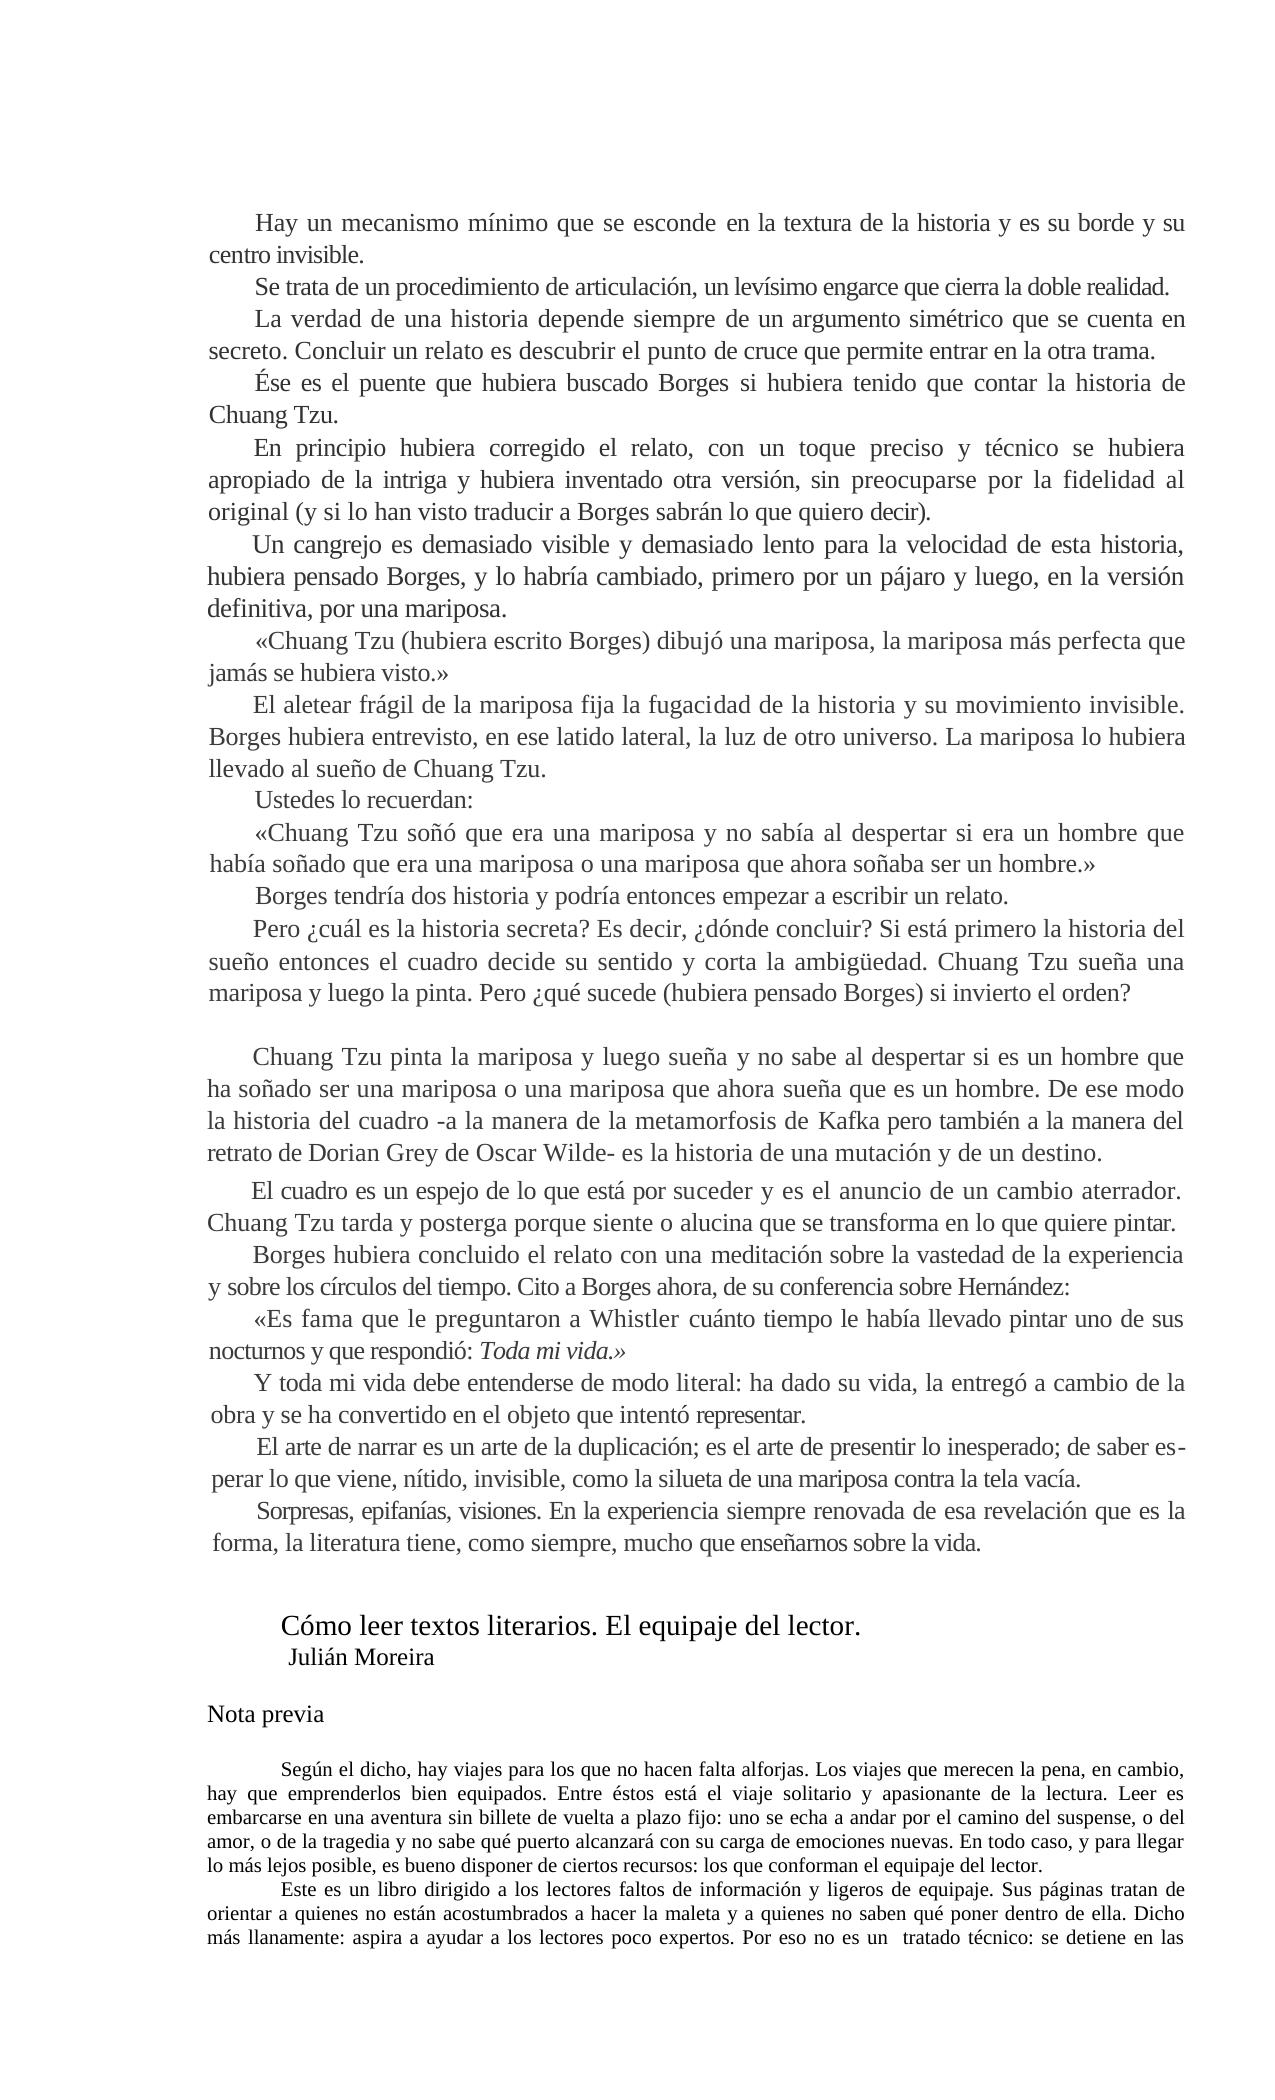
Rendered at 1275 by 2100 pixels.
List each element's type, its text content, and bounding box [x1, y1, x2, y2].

text Pero ¿cuál es la historia secreta? Es decir, ¿dónde concluir? Si está primero la historia del sueño entonces el cuadro decide su sentido y corta la ambigüedad. Chuang Tzu sueña una mariposa y luego la pinta. Pero ¿qué sucede (hubiera pensado Borges) si invierto el orden? [208, 912, 1186, 1008]
text Se trata de un procedimiento de articulación, un levísimo engarce que cierra la doble realidad. [209, 270, 1185, 302]
text La verdad de una historia depende siempre de un argumento simétrico que se cuenta en secreto. Concluir un relato es descubrir el punto de cruce que permite entrar en la otra trama. [208, 302, 1186, 366]
text «Chuang Tzu soñó que era una mariposa y no sabía al despertar si era un hombre que había soñado que era una mariposa o una mariposa que ahora soñaba ser un hombre.» [209, 815, 1186, 879]
text En principio hubiera corregido el relato, con un toque preciso y técnico se hubiera apropiado de la intriga y hubiera inventado otra versión, sin preocuparse por la fidelidad al original (y si lo han visto traducir a Borges sabrán lo que quiero decir). [208, 431, 1185, 527]
text El arte de narrar es un arte de la duplicación; es el arte de presentir lo inesperado; de saber esperar lo que viene, nítido, invisible, como la silueta de una mariposa contra la tela vacía. [211, 1430, 1186, 1494]
text Un cangrejo es demasiado visible y demasiado lento para la velocidad de esta historia, hubiera pensado Borges, y lo habría cambiado, primero por un pájaro y luego, en la versión definitiva, por una mariposa. [207, 528, 1185, 623]
text El cuadro es un espejo de lo que está por suceder y es el anuncio de un cambio aterrador. Chuang Tzu tarda y posterga porque siente o alucina que se transforma en lo que quiere pintar. [207, 1174, 1183, 1238]
text Borges tendría dos historia y podría entonces empezar a escribir un relato. [209, 879, 1185, 911]
text Según el dicho, hay viajes para los que no hacen falta alforjas. Los viajes que merecen la pena, en cambio, hay que emprenderlos bien equipados. Entre éstos está el viaje solitario y apasionante de la lectura. Leer es embarcarse en una aventura sin billete de vuelta a plazo fijo: uno se echa a andar por el camino del suspense, o del amor, o de la tragedia y no sabe qué puerto alcanzará con su carga de emociones nuevas. En todo caso, y para llegar lo más lejos posible, es bueno disponer de ciertos recursos: los que conforman el equipaje del lector. [207, 1757, 1186, 1877]
text Ése es el puente que hubiera buscado Borges si hubiera tenido que contar la historia de Chuang Tzu. [209, 366, 1186, 430]
text Chuang Tzu pinta la mariposa y luego sueña y no sabe al despertar si es un hombre que ha soñado ser una mariposa o una mariposa que ahora sueña que es un hombre. De ese modo la historia del cuadro -a la manera de la metamorfosis de Kafka pero también a la manera del retrato de Dorian Grey de Oscar Wilde- es la historia de una mutación y de un destino. [207, 1040, 1184, 1168]
text Y toda mi vida debe entenderse de modo literal: ha dado su vida, la entregó a cambio de la obra y se ha convertido en el objeto que intentó representar. [210, 1366, 1186, 1430]
text «Es fama que le preguntaron a Whistler cuánto tiempo le había llevado pintar uno de sus nocturnos y que respondió: Toda mi vida.» [209, 1302, 1185, 1366]
text Nota previa [207, 1699, 1186, 1728]
text Ustedes lo recuerdan: [254, 783, 1186, 815]
text «Chuang Tzu (hubiera escrito Borges) dibujó una mariposa, la mariposa más perfecta que jamás se hubiera visto.» [208, 623, 1186, 687]
text Julián Moreira [207, 1642, 1186, 1671]
text Sorpresas, epifanías, visiones. En la experiencia siempre renovada de esa revelación que es la forma, la literatura tiene, como siempre, mucho que enseñarnos sobre la vida. [212, 1494, 1186, 1558]
text Hay un mecanismo mínimo que se esconde en la textura de la historia y es su borde y su centro invisible. [209, 207, 1186, 270]
text Borges hubiera concluido el relato con una meditación sobre la vastedad de la experiencia y sobre los círculos del tiempo. Cito a Borges ahora, de su conferencia sobre Hernández: [208, 1238, 1184, 1302]
text Cómo leer textos literarios. El equipaje del lector. [207, 1608, 1186, 1642]
text El aletear frágil de la mariposa fija la fugacidad de la historia y su movimiento invisible. Borges hubiera entrevisto, en ese latido lateral, la luz de otro universo. La mariposa lo hubiera llevado al sueño de Chuang Tzu. [208, 687, 1186, 783]
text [207, 1877, 1186, 1949]
